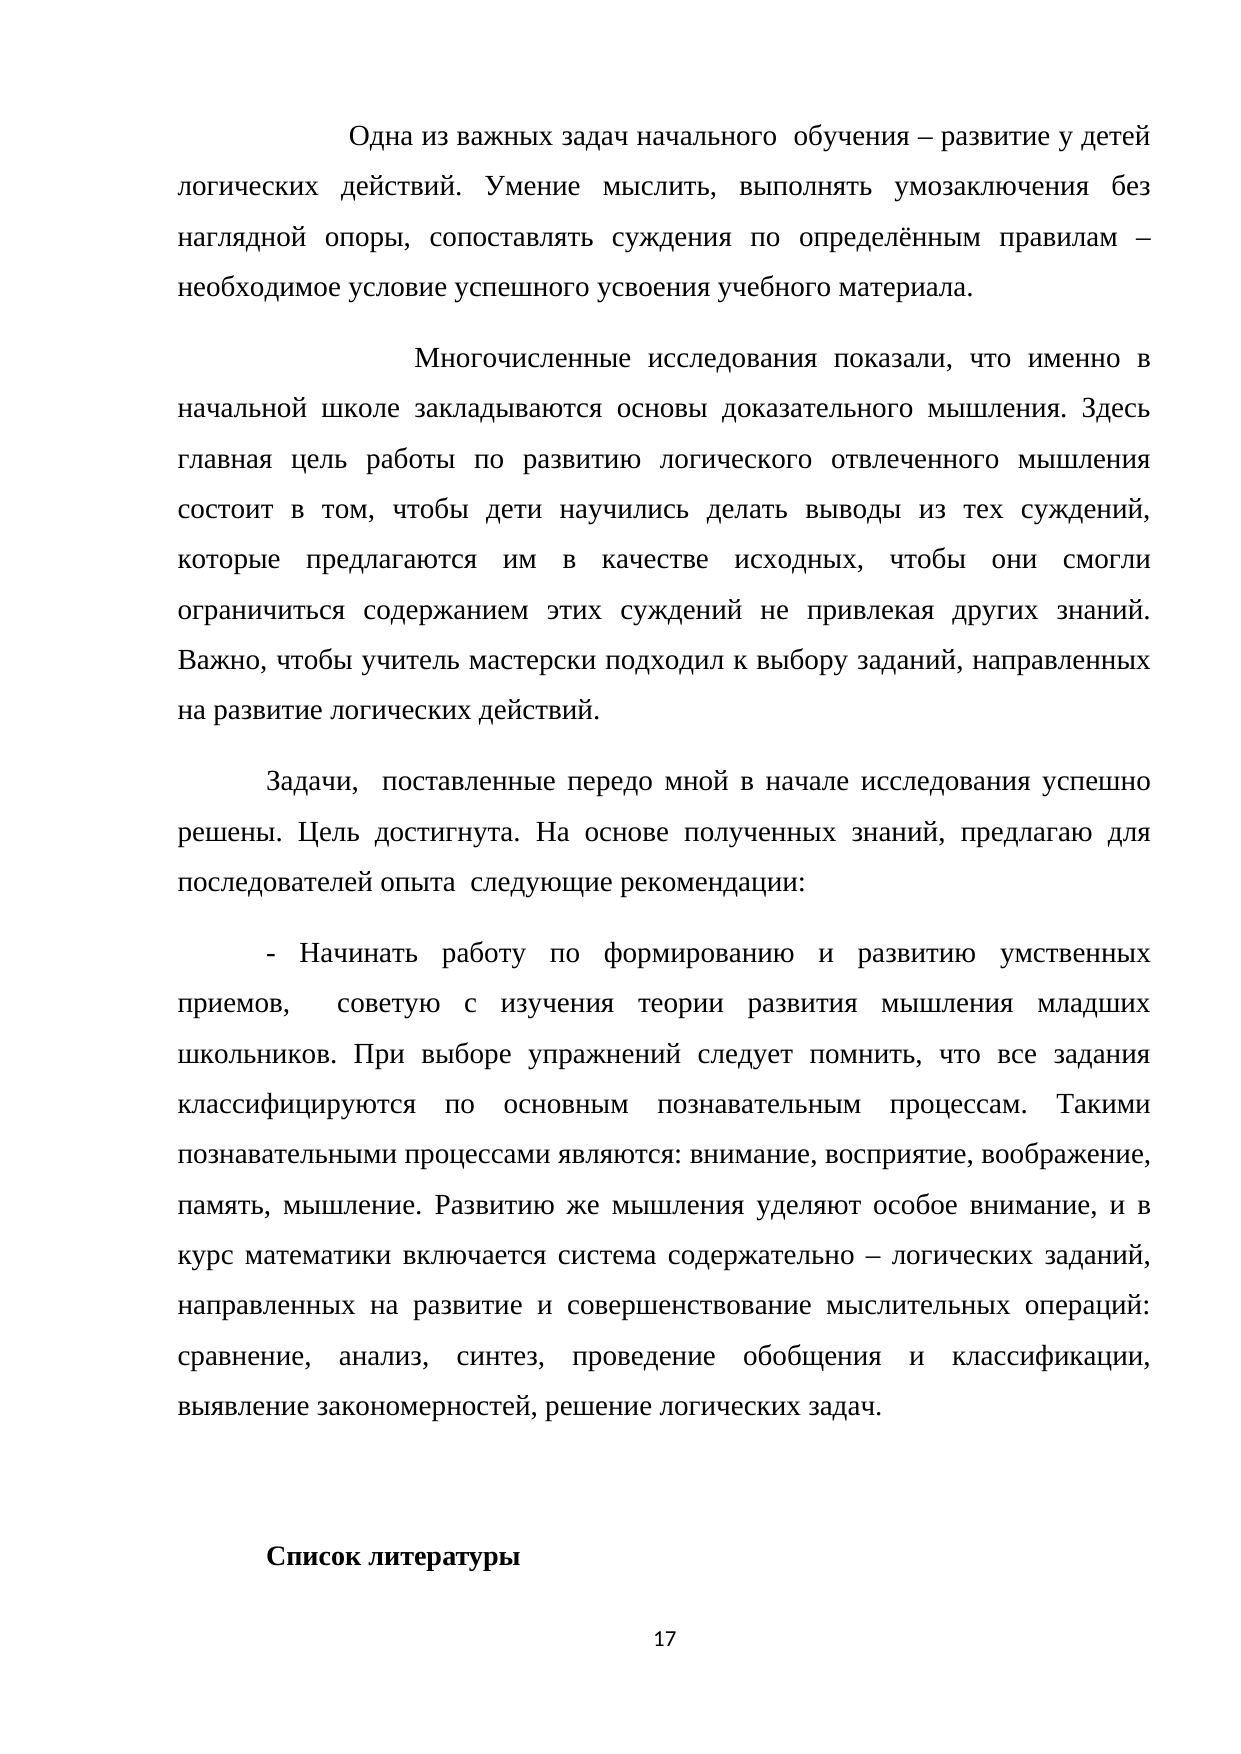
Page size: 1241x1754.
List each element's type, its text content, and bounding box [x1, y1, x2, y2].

subtitle Список литературы [177, 1539, 1152, 1571]
text Одна из важных задач начального обучения – развитие у детей логических действий. Умение мыслить, выполнять умозаключения без наглядной опоры, сопоставлять суждения по определённым правилам – необходимое условие успешного усвоения учебного материала. [177, 118, 1152, 303]
text Задачи, поставленные передо мной в начале исследования успешно решены. Цель достигнута. На основе полученных знаний, предлагаю для последователей опыта следующие рекомендации: [177, 763, 1152, 898]
text - Начинать работу по формированию и развитию умственных приемов, советую с изучения теории развития мышления младших школьников. При выборе упражнений следует помнить, что все задания классифицируются по основным познавательным процессам. Такими познавательными процессами являются: внимание, восприятие, воображение, память, мышление. Развитию же мышления уделяют особое внимание, и в курс математики включается система содержательно – логических заданий, направленных на развитие и совершенствование мыслительных операций: сравнение, анализ, синтез, проведение обобщения и классификации, выявление закономерностей, решение логических задач. [177, 935, 1152, 1422]
text Многочисленные исследования показали, что именно в начальной школе закладываются основы доказательного мышления. Здесь главная цель работы по развитию логического отвлеченного мышления состоит в том, чтобы дети научились делать выводы из тех суждений, которые предлагаются им в качестве исходных, чтобы они смогли ограничиться содержанием этих суждений не привлекая других знаний. Важно, чтобы учитель мастерски подходил к выбору заданий, направленных на развитие логических действий. [177, 340, 1152, 726]
